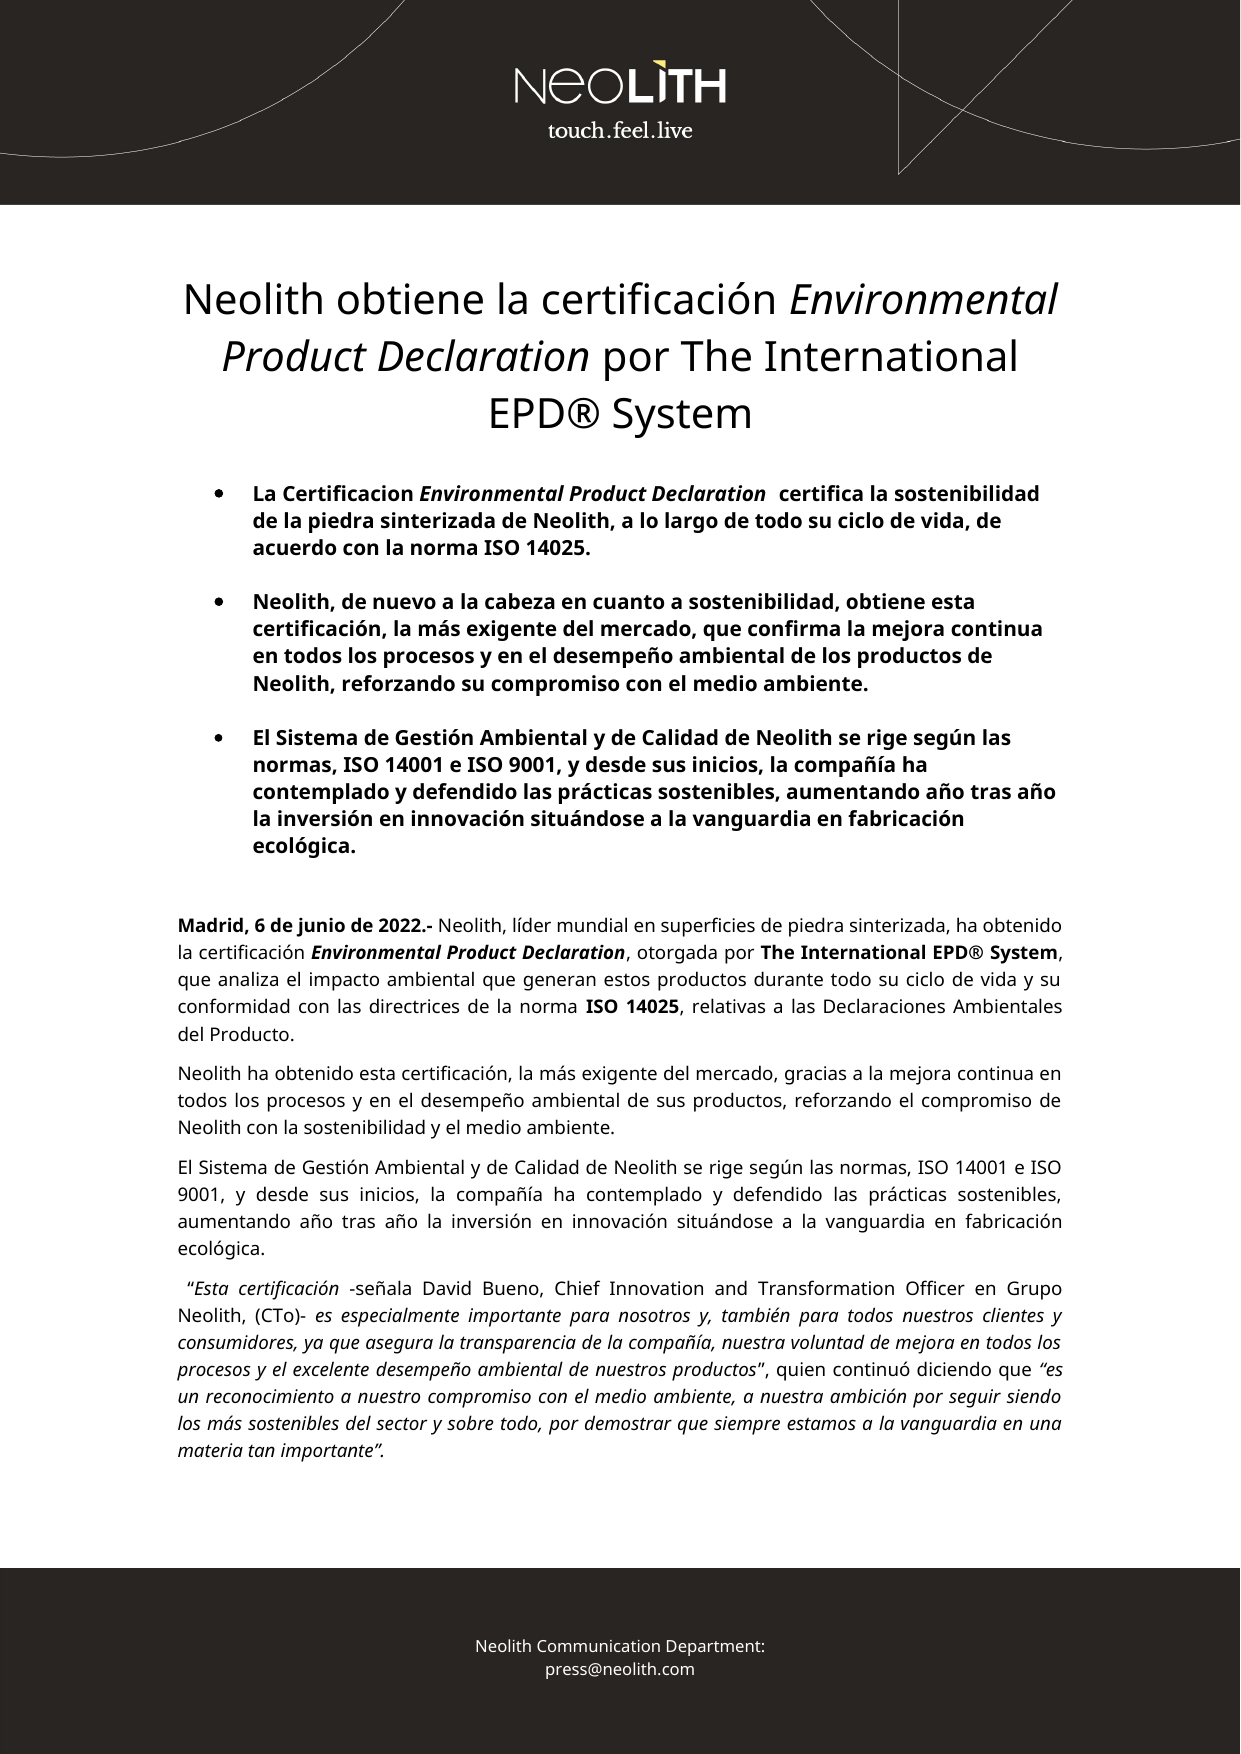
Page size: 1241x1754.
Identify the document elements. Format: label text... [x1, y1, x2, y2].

text “Esta certificación -señala David Bueno, Chief Innovation and Transformation Officer en Grupo Neolith, (CTo)- es especialmente importante para nosotros y, también para todos nuestros clientes y consumidores, ya que asegura la transparencia de la compañía, nuestra voluntad de mejora en todos los procesos y el excelente desempeño ambiental de nuestros productos”, quien continuó diciendo que “es un reconocimiento a nuestro compromiso con el medio ambiente, a nuestra ambición por seguir siendo los más sostenibles del sector y sobre todo, por demostrar que siempre estamos a la vanguardia en una materia tan importante”. [177, 1273, 1063, 1463]
text El Sistema de Gestión Ambiental y de Calidad de Neolith se rige según las normas, ISO 14001 e ISO 9001, y desde sus inicios, la compañía ha contemplado y defendido las prácticas sostenibles, aumentando año tras año la inversión en innovación situándose a la vanguardia en fabricación ecológica. [177, 1153, 1063, 1261]
list La Certificacion Environmental Product Declaration certifica la sostenibilidad de la piedra sinterizada de Neolith, a lo largo de todo su ciclo de vida, de acuerdo con la norma ISO 14025. [215, 480, 1063, 561]
text Madrid, 6 de junio de 2022.- Neolith, líder mundial en superficies de piedra sinterizada, ha obtenido la certificación Environmental Product Declaration, otorgada por The International EPD® System, que analiza el impacto ambiental que generan estos productos durante todo su ciclo de vida y su conformidad con las directrices de la norma ISO 14025, relativas a las Declaraciones Ambientales del Producto. [177, 911, 1063, 1046]
text Neolith obtiene la certificación Environmental Product Declaration por The International EPD® System [177, 270, 1063, 440]
list El Sistema de Gestión Ambiental y de Calidad de Neolith se rige según las normas, ISO 14001 e ISO 9001, y desde sus inicios, la compañía ha contemplado y defendido las prácticas sostenibles, aumentando año tras año la inversión en innovación situándose a la vanguardia en fabricación ecológica. [215, 723, 1063, 859]
picture [0, 1568, 1240, 1754]
list Neolith, de nuevo a la cabeza en cuanto a sostenibilidad, obtiene esta certificación, la más exigente del mercado, que confirma la mejora continua en todos los procesos y en el desempeño ambiental de los productos de Neolith, reforzando su compromiso con el medio ambiente. [215, 588, 1063, 696]
picture [0, 0, 1241, 205]
text Neolith ha obtenido esta certificación, la más exigente del mercado, gracias a la mejora continua en todos los procesos y en el desempeño ambiental de sus productos, reforzando el compromiso de Neolith con la sostenibilidad y el medio ambiente. [177, 1059, 1063, 1140]
